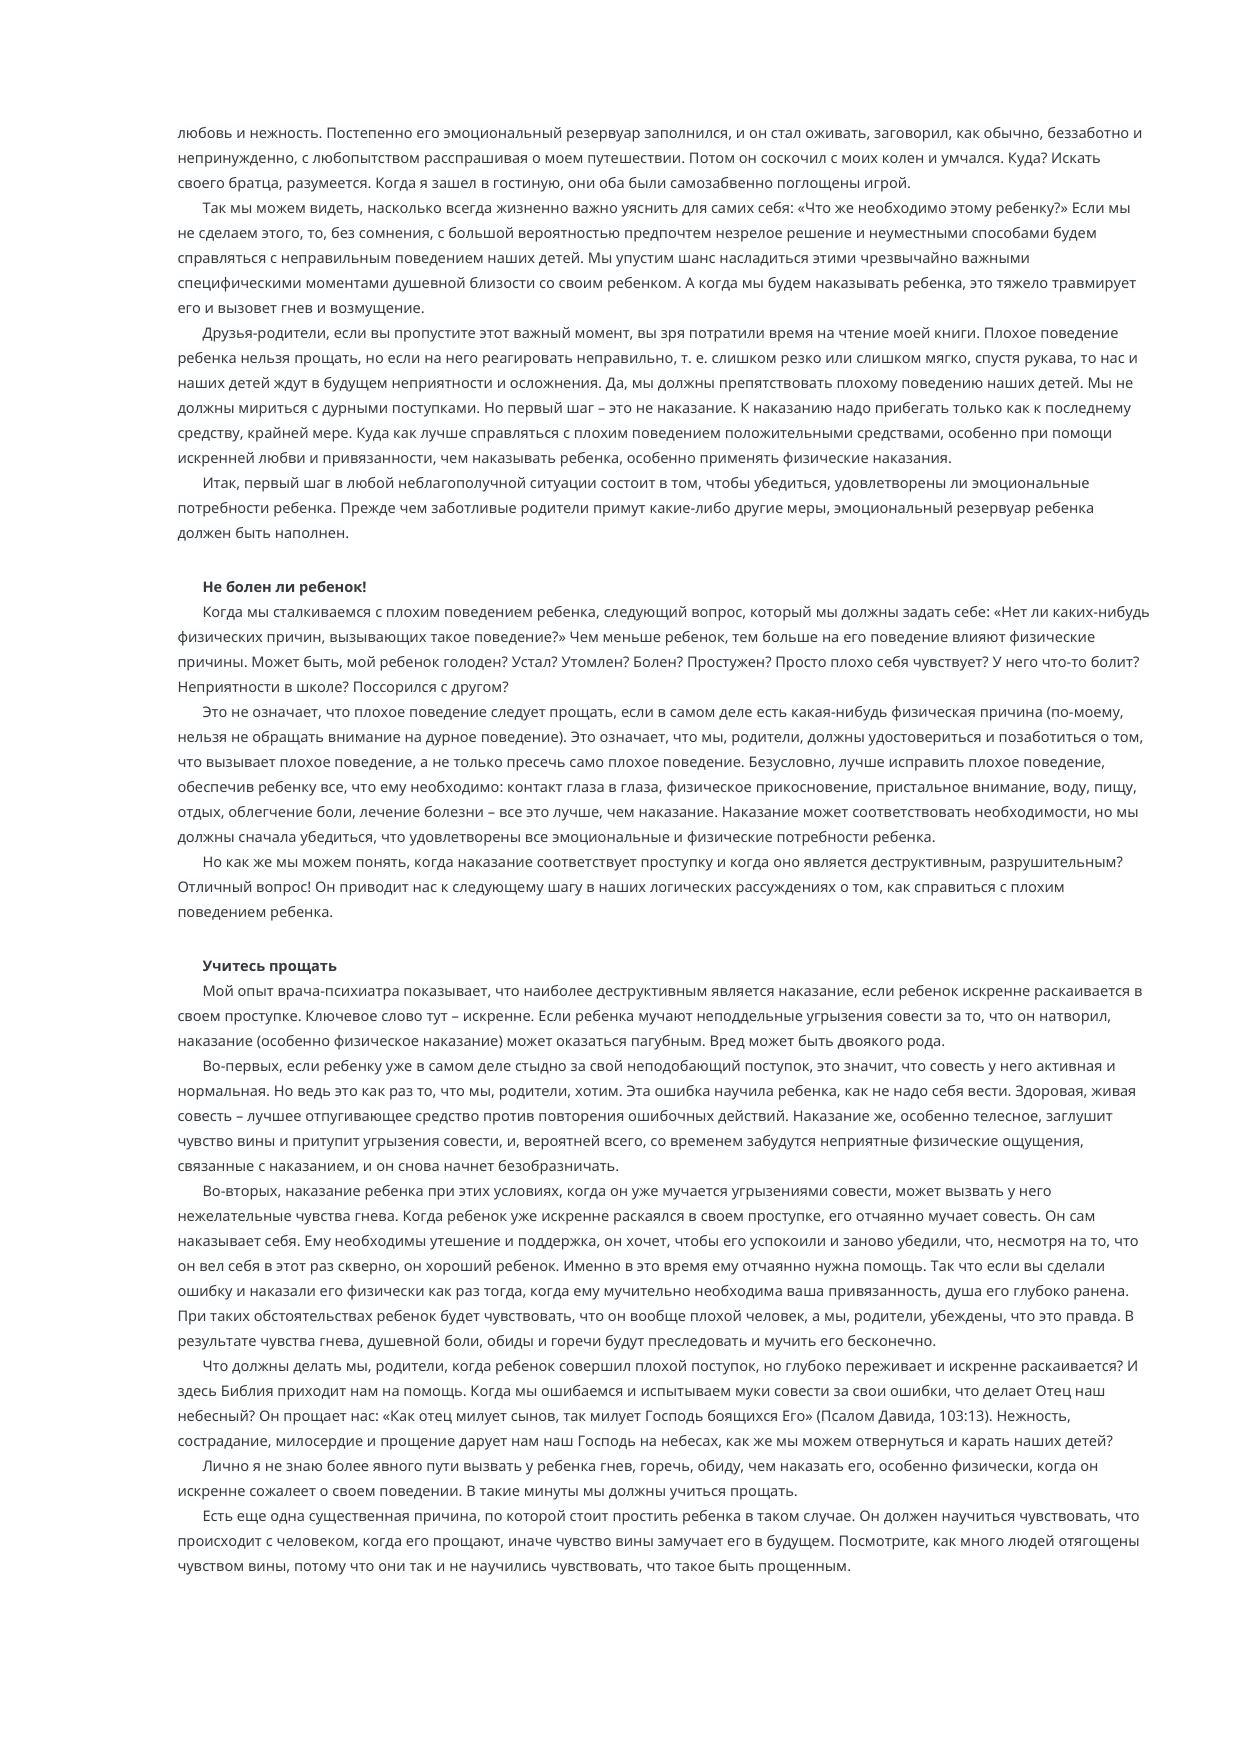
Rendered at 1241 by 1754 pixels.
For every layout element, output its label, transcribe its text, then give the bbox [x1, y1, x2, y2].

text Друзья-родители, если вы пропустите этот важный момент, вы зря потратили время на чтение моей книги. Плохое поведение ребенка нельзя прощать, но если на него реагировать неправильно, т. е. слишком резко или слишком мягко, спустя рукава, то нас и наших детей ждут в будущем неприятности и осложнения. Да, мы должны препятствовать плохому поведению наших детей. Мы не должны мириться с дурными поступками. Но первый шаг – это не наказание. К наказанию надо прибегать только как к последнему средству, крайней мере. Куда как лучше справляться с плохим поведением положительными средствами, особенно при помощи искренней любви и привязанности, чем наказывать ребенка, особенно применять физические наказания. [177, 318, 1152, 468]
text Что должны делать мы, родители, когда ребенок совершил плохой поступок, но глубоко переживает и искренне раскаивается? И здесь Библия приходит нам на помощь. Когда мы ошибаемся и испытываем муки совести за свои ошибки, что делает Отец наш небесный? Он прощает нас: «Как отец милует сынов, так милует Господь боящихся Его» (Псалом Давида, 103:13). Нежность, сострадание, милосердие и прощение дарует нам наш Господь на небесах, как же мы можем отвернуться и карать наших детей? [177, 1351, 1152, 1451]
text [177, 118, 1152, 193]
text Не болен ли ребенок! [177, 572, 1152, 597]
text Так мы можем видеть, насколько всегда жизненно важно уяснить для самих себя: «Что же необходимо этому ребенку?» Если мы не сделаем этого, то, без сомнения, с большой вероятностью предпочтем незрелое решение и неуместными способами будем справляться с неправильным поведением наших детей. Мы упустим шанс насладиться этими чрезвычайно важными специфическими моментами душевной близости со своим ребенком. А когда мы будем наказывать ребенка, это тяжело травмирует его и вызовет гнев и возмущение. [177, 193, 1152, 318]
text Лично я не знаю более явного пути вызвать у ребенка гнев, горечь, обиду, чем наказать его, особенно физически, когда он искренне сожалеет о своем поведении. В такие минуты мы должны учиться прощать. [177, 1451, 1152, 1501]
text Есть еще одна существенная причина, по которой стоит простить ребенка в таком случае. Он должен научиться чувствовать, что происходит с человеком, когда его прощают, иначе чувство вины замучает его в будущем. Посмотрите, как много людей отягощены чувством вины, потому что они так и не научились чувствовать, что такое быть прощенным. [177, 1501, 1152, 1576]
text Итак, первый шаг в любой неблагополучной ситуации состоит в том, чтобы убедиться, удовлетворены ли эмоциональные потребности ребенка. Прежде чем заботливые родители примут какие-либо другие меры, эмоциональный резервуар ребенка должен быть наполнен. [177, 468, 1152, 543]
text Во-первых, если ребенку уже в самом деле стыдно за свой неподобающий поступок, это значит, что совесть у него активная и нормальная. Но ведь это как раз то, что мы, родители, хотим. Эта ошибка научила ребенка, как не надо себя вести. Здоровая, живая совесть – лучшее отпугивающее средство против повторения ошибочных действий. Наказание же, особенно телесное, заглушит чувство вины и притупит угрызения совести, и, вероятней всего, со временем забудутся неприятные физические ощущения, связанные с наказанием, и он снова начнет безобразничать. [177, 1051, 1152, 1176]
text Мой опыт врача-психиатра показывает, что наиболее деструктивным является наказание, если ребенок искренне раскаивается в своем проступке. Ключевое слово тут – искренне. Если ребенка мучают неподдельные угрызения совести за то, что он натворил, наказание (особенно физическое наказание) может оказаться пагубным. Вред может быть двоякого рода. [177, 976, 1152, 1051]
text Это не означает, что плохое поведение следует прощать, если в самом деле есть какая-нибудь физическая причина (по-моему, нельзя не обращать внимание на дурное поведение). Это означает, что мы, родители, должны удостовериться и позаботиться о том, что вызывает плохое поведение, а не только пресечь само плохое поведение. Безусловно, лучше исправить плохое поведение, обеспечив ребенку все, что ему необходимо: контакт глаза в глаза, физическое прикосновение, пристальное внимание, воду, пищу, отдых, облегчение боли, лечение болезни – все это лучше, чем наказание. Наказание может соответствовать необходимости, но мы должны сначала убедиться, что удовлетворены все эмоциональные и физические потребности ребенка. [177, 697, 1152, 847]
text Учитесь прощать [177, 951, 1152, 976]
text Но как же мы можем понять, когда наказание соответствует проступку и когда оно является деструктивным, разрушительным? Отличный вопрос! Он приводит нас к следующему шагу в наших логических рассуждениях о том, как справиться с плохим поведением ребенка. [177, 847, 1152, 922]
text Во-вторых, наказание ребенка при этих условиях, когда он уже мучается угрызениями совести, может вызвать у него нежелательные чувства гнева. Когда ребенок уже искренне раскаялся в своем проступке, его отчаянно мучает совесть. Он сам наказывает себя. Ему необходимы утешение и поддержка, он хочет, чтобы его успокоили и заново убедили, что, несмотря на то, что он вел себя в этот раз скверно, он хороший ребенок. Именно в это время ему отчаянно нужна помощь. Так что если вы сделали ошибку и наказали его физически как раз тогда, когда ему мучительно необходима ваша привязанность, душа его глубоко ранена. При таких обстоятельствах ребенок будет чувствовать, что он вообще плохой человек, а мы, родители, убеждены, что это правда. В результате чувства гнева, душевной боли, обиды и горечи будут преследовать и мучить его бесконечно. [177, 1176, 1152, 1351]
text Когда мы сталкиваемся с плохим поведением ребенка, следующий вопрос, который мы должны задать себе: «Нет ли каких-нибудь физических причин, вызывающих такое поведение?» Чем меньше ребенок, тем больше на его поведение влияют физические причины. Может быть, мой ребенок голоден? Устал? Утомлен? Болен? Простужен? Просто плохо себя чувствует? У него что-то болит? Неприятности в школе? Поссорился с другом? [177, 597, 1152, 697]
